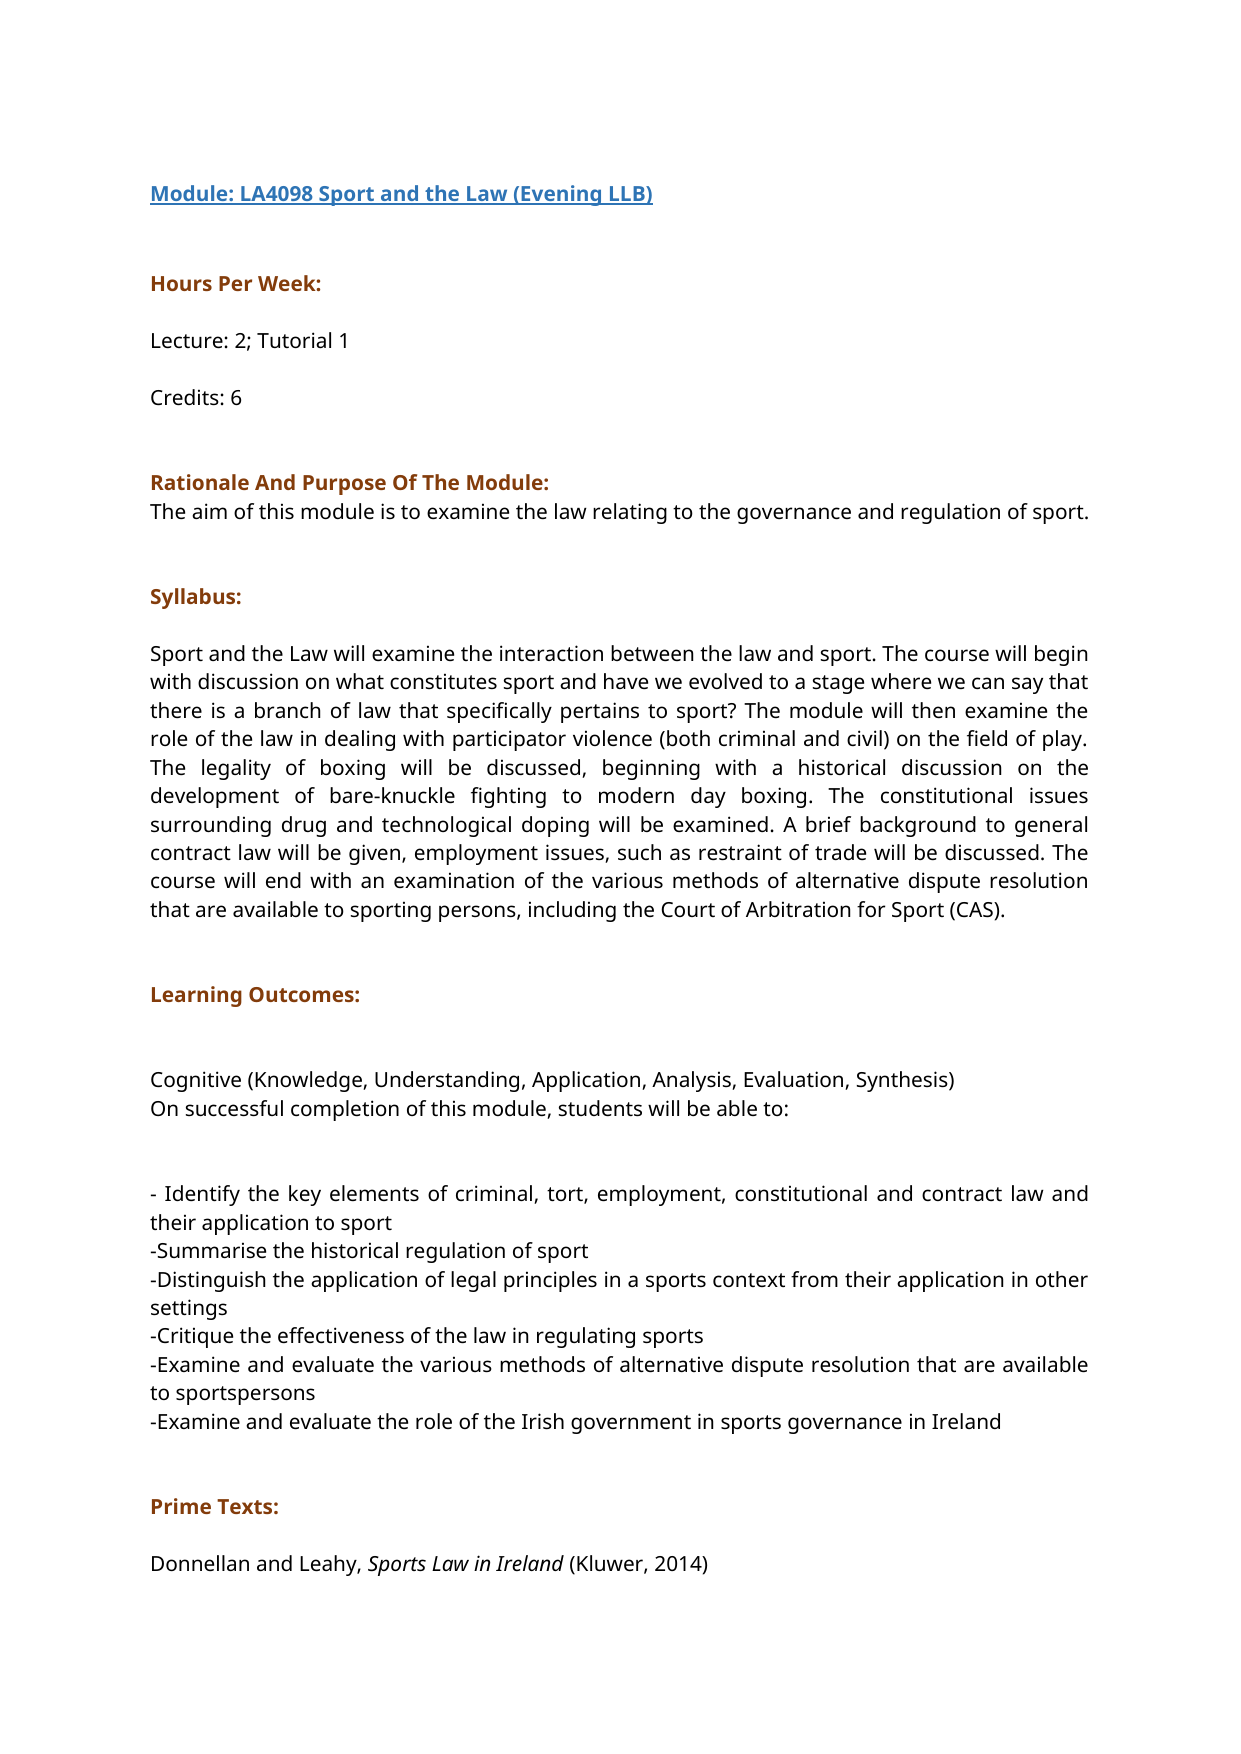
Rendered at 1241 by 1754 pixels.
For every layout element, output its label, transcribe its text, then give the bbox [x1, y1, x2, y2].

text -Critique the effectiveness of the law in regulating sports [150, 1322, 1090, 1350]
text -Examine and evaluate the role of the Irish government in sports governance in Ireland [150, 1407, 1090, 1435]
text On successful completion of this module, students will be able to: [150, 1094, 1090, 1122]
text The aim of this module is to examine the law relating to the governance and regulation of sport. [150, 497, 1090, 525]
text Lecture: 2; Tutorial 1 [150, 326, 1090, 355]
text -Summarise the historical regulation of sport [150, 1236, 1090, 1265]
text Rationale And Purpose Of The Module: [150, 468, 1090, 497]
text Prime Texts: [150, 1492, 1090, 1521]
text Credits: 6 [150, 383, 1090, 412]
text Cognitive (Knowledge, Understanding, Application, Analysis, Evaluation, Synthesis) [150, 1066, 1090, 1094]
text - Identify the key elements of criminal, tort, employment, constitutional and contract law and their application to sport [150, 1179, 1090, 1236]
text -Examine and evaluate the various methods of alternative dispute resolution that are available to sportspersons [150, 1350, 1090, 1407]
text -Distinguish the application of legal principles in a sports context from their application in other settings [150, 1265, 1090, 1322]
text Donnellan and Leahy, Sports Law in Ireland (Kluwer, 2014) [150, 1549, 1090, 1577]
text Sport and the Law will examine the interaction between the law and sport. The course will begin with discussion on what constitutes sport and have we evolved to a stage where we can say that there is a branch of law that specifically pertains to sport? The module will then examine the role of the law in dealing with participator violence (both criminal and civil) on the field of play. The legality of boxing will be discussed, beginning with a historical discussion on the development of bare-knuckle fighting to modern day boxing. The constitutional issues surrounding drug and technological doping will be examined. A brief background to general contract law will be given, employment issues, such as restraint of trade will be discussed. The course will end with an examination of the various methods of alternative dispute resolution that are available to sporting persons, including the Court of Arbitration for Sport (CAS). [150, 639, 1090, 923]
text Learning Outcomes: [150, 980, 1090, 1009]
text Module: LA4098 Sport and the Law (Evening LLB) [150, 179, 1090, 208]
text Syllabus: [150, 582, 1090, 611]
text Hours Per Week: [150, 269, 1090, 298]
